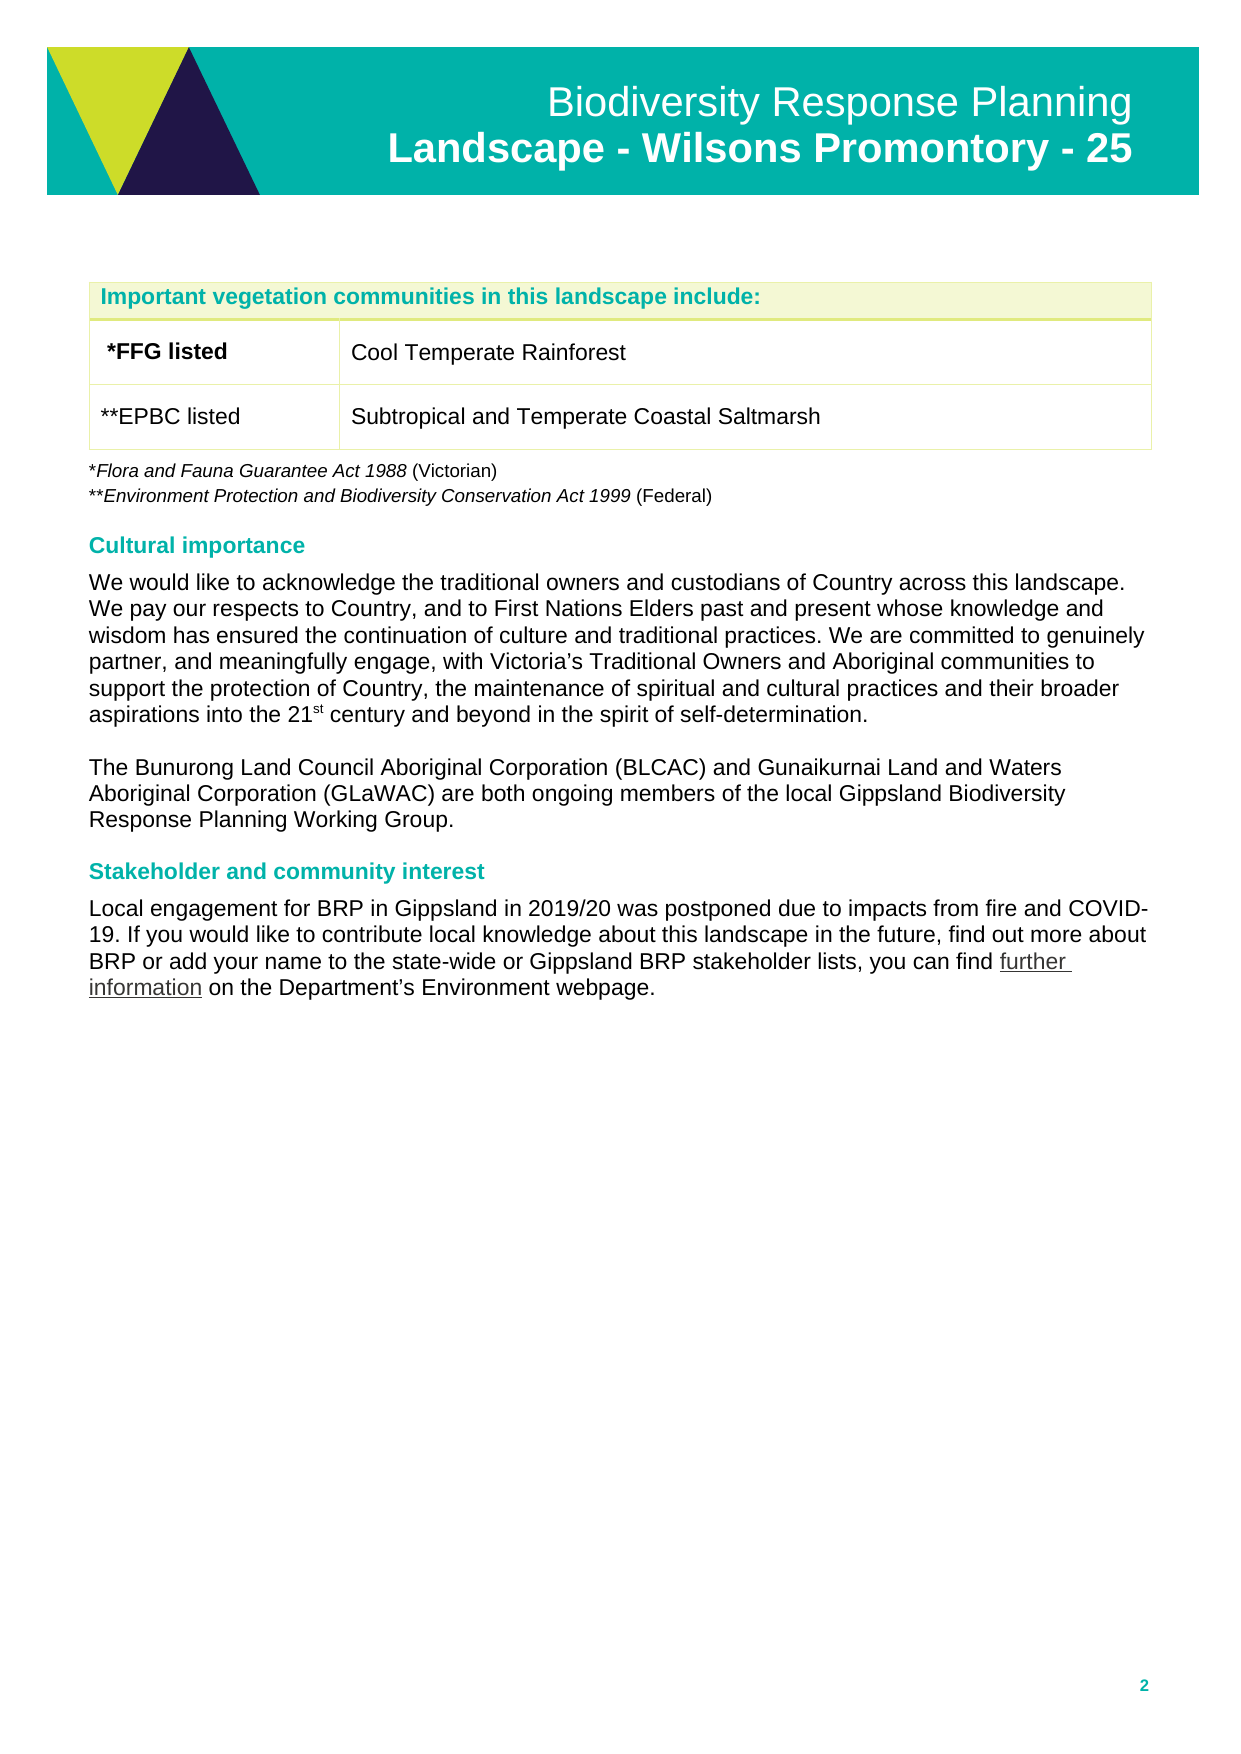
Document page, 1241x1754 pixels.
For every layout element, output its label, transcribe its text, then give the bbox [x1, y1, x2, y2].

text Local engagement for BRP in Gippsland in 2019/20 was postponed due to impacts from fire and COVID-19. If you would like to contribute local knowledge about this landscape in the future, find out more about BRP or add your name to the state-wide or Gippsland BRP stakeholder lists, you can find further information on the Department’s Environment webpage. [89, 895, 1152, 1001]
table_header Important vegetation communities in this landscape include: [90, 283, 1151, 318]
text *Flora and Fauna Guarantee Act 1988 (Victorian) [89, 457, 1152, 482]
list Stakeholder and community interest [89, 858, 1152, 885]
table_cell *FFG listed [90, 321, 339, 384]
table_cell Cool Temperate Rainforest [340, 321, 1151, 384]
table_cell **EPBC listed [90, 385, 339, 449]
text **Environment Protection and Biodiversity Conservation Act 1999 (Federal) [89, 482, 1152, 507]
table_cell Subtropical and Temperate Coastal Saltmarsh [340, 385, 1151, 449]
text The Bunurong Land Council Aboriginal Corporation (BLCAC) and Gunaikurnai Land and Waters Aboriginal Corporation (GLaWAC) are both ongoing members of the local Gippsland Biodiversity Response Planning Working Group. [89, 753, 1152, 833]
subtitle Cultural importance [89, 532, 1152, 559]
text We would like to acknowledge the traditional owners and custodians of Country across this landscape. We pay our respects to Country, and to First Nations Elders past and present whose knowledge and wisdom has ensured the continuation of culture and traditional practices. We are committed to genuinely partner, and meaningfully engage, with Victoria’s Traditional Owners and Aboriginal communities to support the protection of Country, the maintenance of spiritual and cultural practices and their broader aspirations into the 21st century and beyond in the spirit of self-determination. [89, 569, 1152, 727]
